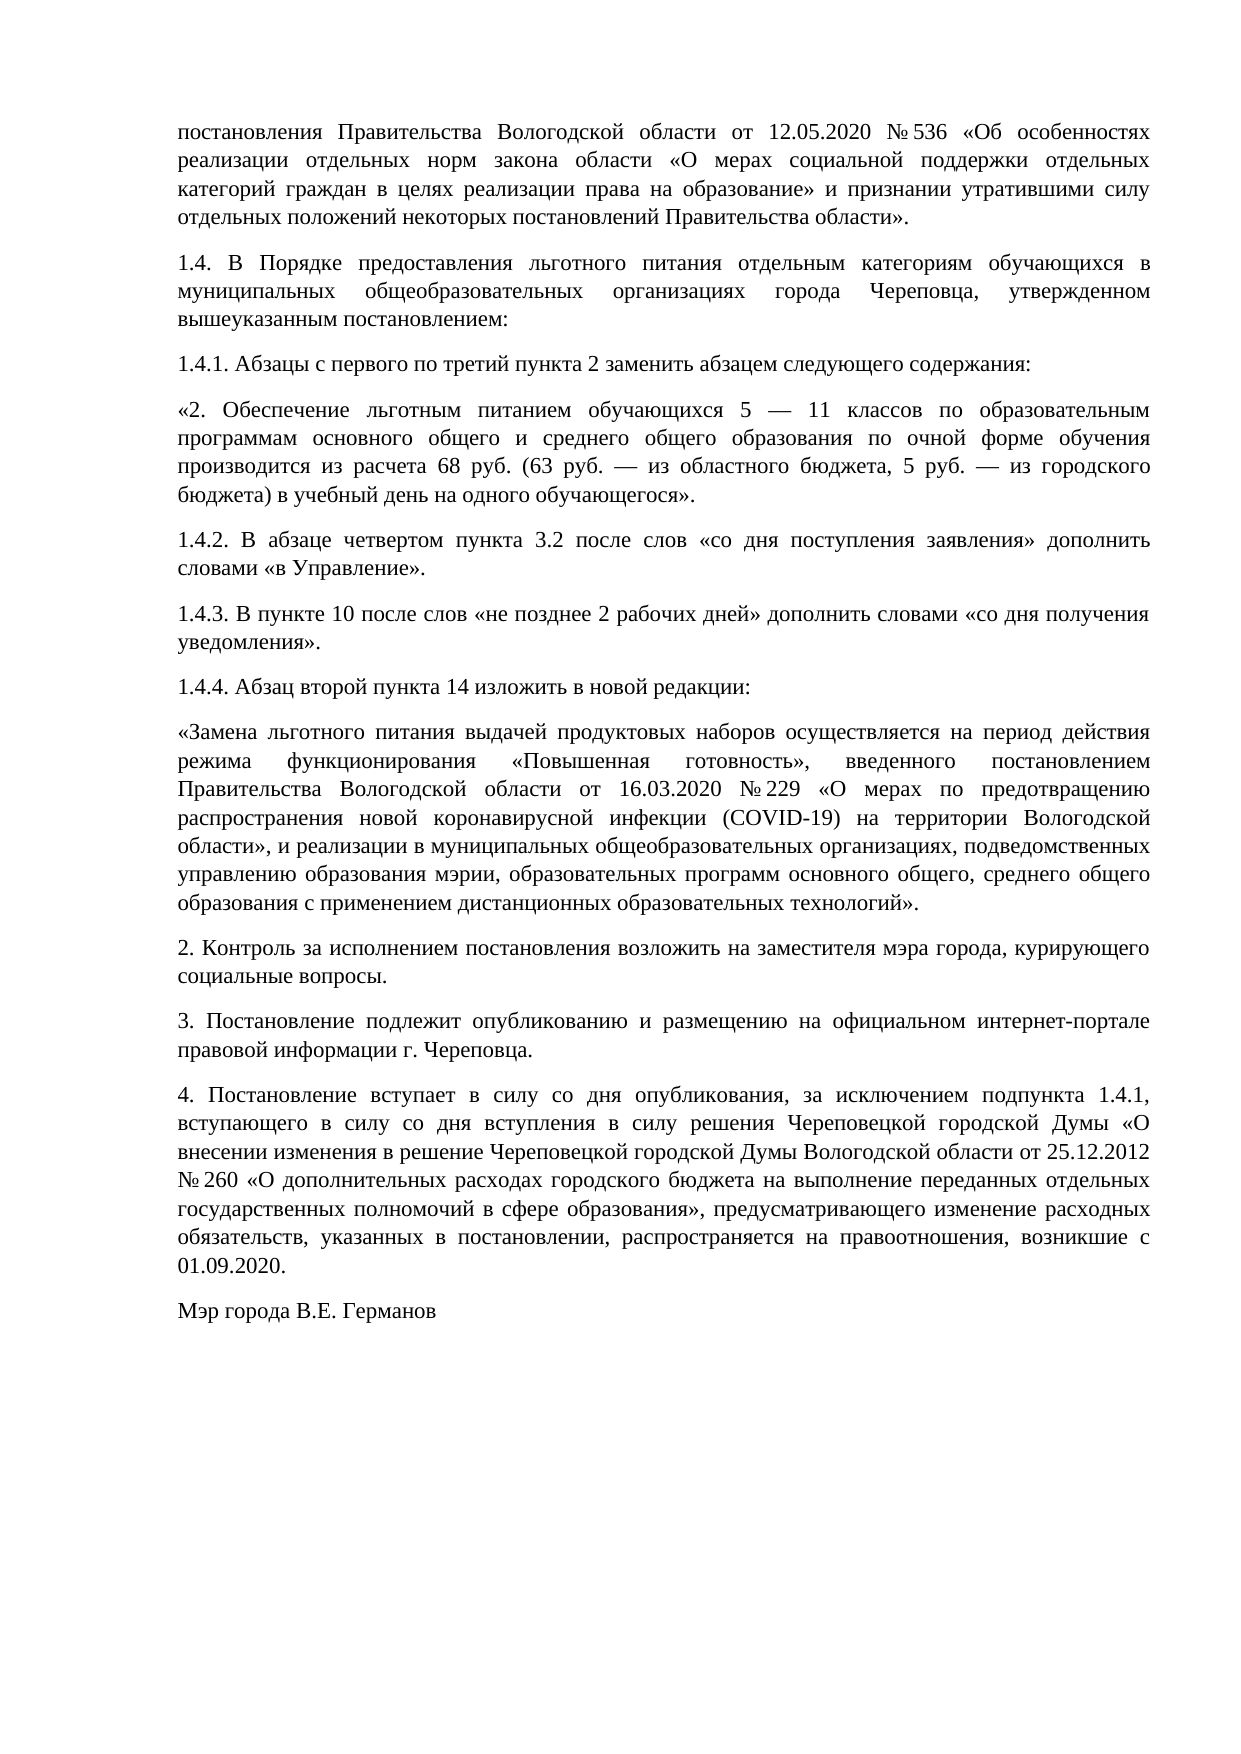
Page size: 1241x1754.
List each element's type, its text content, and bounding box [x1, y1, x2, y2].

text «Замена льготного питания выдачей продуктовых наборов осуществляется на период действия режима функционирования «Повышенная готовность», введенного постановлением Правительства Вологодской области от 16.03.2020 № 229 «О мерах по предотвращению распространения новой коронавирусной инфекции (COVID-19) на территории Вологодской области», и реализации в муниципальных общеобразовательных организациях, подведомственных управлению образования мэрии, образовательных программ основного общего, среднего общего образования с применением дистанционных образовательных технологий». [177, 718, 1152, 915]
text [177, 118, 1152, 230]
text «2. Обеспечение льготным питанием обучающихся 5 — 11 классов по образовательным программам основного общего и среднего общего образования по очной форме обучения производится из расчета 68 руб. (63 руб. — из областного бюджета, 5 руб. — из городского бюджета) в учебный день на одного обучающегося». [177, 396, 1152, 507]
text Мэр города В.Е. Германов [177, 1297, 1152, 1323]
text 1.4. В Порядке предоставления льготного питания отдельным категориям обучающихся в муниципальных общеобразовательных организациях города Череповца, утвержденном вышеуказанным постановлением: [177, 248, 1152, 332]
text 3. Постановление подлежит опубликованию и размещению на официальном интернет-портале правовой информации г. Череповца. [177, 1007, 1152, 1062]
text 4. Постановление вступает в силу со дня опубликования, за исключением подпункта 1.4.1, вступающего в силу со дня вступления в силу решения Череповецкой городской Думы «О внесении изменения в решение Череповецкой городской Думы Вологодской области от 25.12.2012 № 260 «О дополнительных расходах городского бюджета на выполнение переданных отдельных государственных полномочий в сфере образования», предусматривающего изменение расходных обязательств, указанных в постановлении, распространяется на правоотношения, возникшие с 01.09.2020. [177, 1081, 1152, 1278]
text 1.4.1. Абзацы с первого по третий пункта 2 заменить абзацем следующего содержания: [177, 351, 1152, 377]
text 2. Контроль за исполнением постановления возложить на заместителя мэра города, курирующего социальные вопросы. [177, 934, 1152, 989]
text 1.4.3. В пункте 10 после слов «не позднее 2 рабочих дней» дополнить словами «со дня получения уведомления». [177, 599, 1152, 654]
text 1.4.4. Абзац второй пункта 14 изложить в новой редакции: [177, 673, 1152, 699]
text 1.4.2. В абзаце четвертом пункта 3.2 после слов «со дня поступления заявления» дополнить словами «в Управление». [177, 526, 1152, 581]
